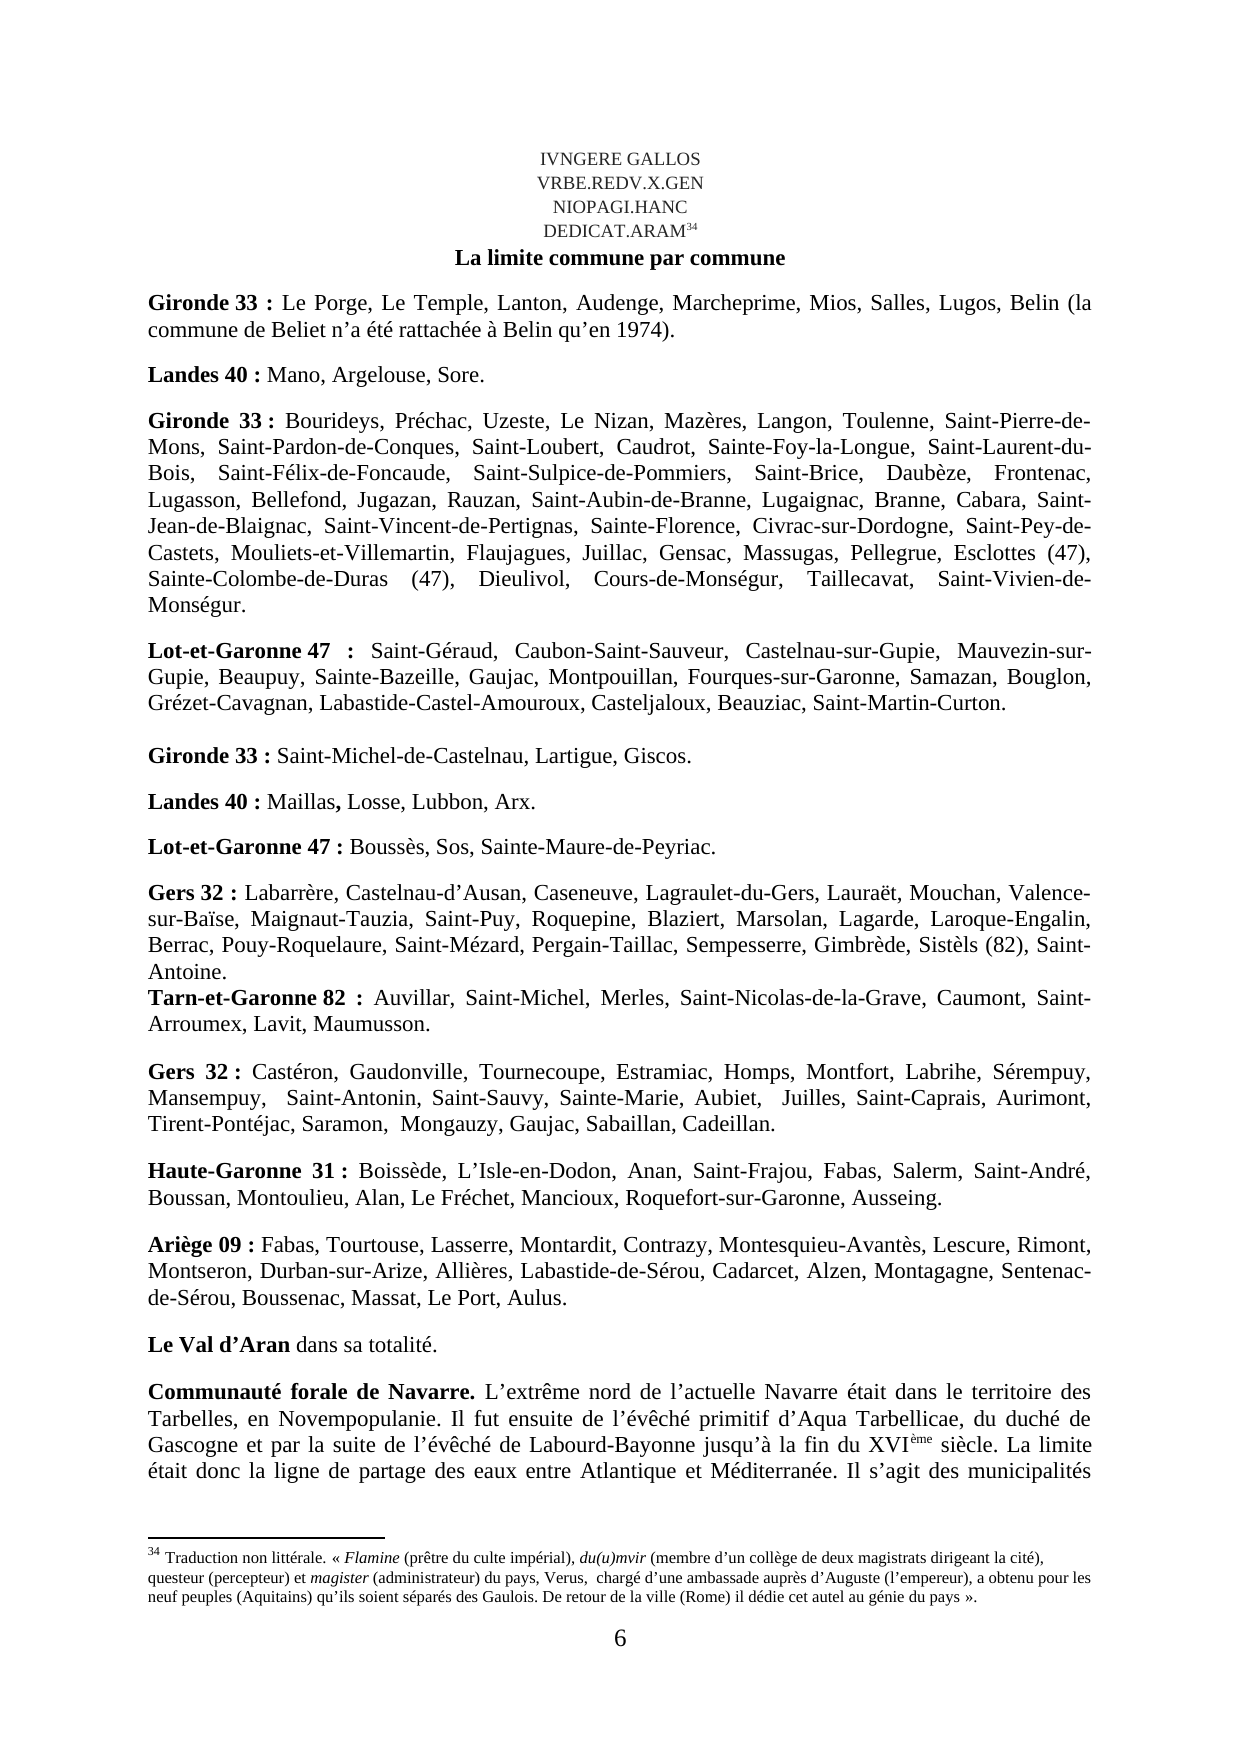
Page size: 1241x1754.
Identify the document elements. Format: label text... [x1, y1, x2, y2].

text Lot-et-Garonne 47 : Boussès, Sos, Sainte-Maure-de-Peyriac. [148, 833, 1093, 859]
text DEDICAT.ARAM [148, 220, 1093, 241]
text Lot-et-Garonne 47 : Saint-Géraud, Caubon-Saint-Sauveur, Castelnau-sur-Gupie, Mauvezin-sur-Gupie, Beaupuy, Sainte-Bazeille, Gaujac, Montpouillan, Fourques-sur-Garonne, Samazan, Bouglon, Grézet-Cavagnan, Labastide-Castel-Amouroux, Casteljaloux, Beauziac, Saint-Martin-Curton. [148, 637, 1093, 716]
text Le Val d’Aran dans sa totalité. [148, 1331, 1093, 1357]
text Gers 32 : Labarrère, Castelnau-d’Ausan, Caseneuve, Lagraulet-du-Gers, Lauraët, Mouchan, Valence-sur-Baïse, Maignaut-Tauzia, Saint-Puy, Roquepine, Blaziert, Marsolan, Lagarde, Laroque-Engalin, Berrac, Pouy-Roquelaure, Saint-Mézard, Pergain-Taillac, Sempesserre, Gimbrède, Sistèls (82), Saint-Antoine. [148, 879, 1093, 984]
text VRBE.REDV.X.GEN [148, 172, 1093, 193]
text Landes 40 : Mano, Argelouse, Sore. [148, 361, 1093, 388]
text Tarn-et-Garonne 82 : Auvillar, Saint-Michel, Merles, Saint-Nicolas-de-la-Grave, Caumont, Saint-Arroumex, Lavit, Maumusson. [148, 984, 1093, 1037]
text Gironde 33 : Bourideys, Préchac, Uzeste, Le Nizan, Mazères, Langon, Toulenne, Saint-Pierre-de-Mons, Saint-Pardon-de-Conques, Saint-Loubert, Caudrot, Sainte-Foy-la-Longue, Saint-Laurent-du-Bois, Saint-Félix-de-Foncaude, Saint-Sulpice-de-Pommiers, Saint-Brice, Daubèze, Frontenac, Lugasson, Bellefond, Jugazan, Rauzan, Saint-Aubin-de-Branne, Lugaignac, Branne, Cabara, Saint-Jean-de-Blaignac, Saint-Vincent-de-Pertignas, Sainte-Florence, Civrac-sur-Dordogne, Saint-Pey-de-Castets, Mouliets-et-Villemartin, Flaujagues, Juillac, Gensac, Massugas, Pellegrue, Esclottes (47), Sainte-Colombe-de-Duras (47), Dieulivol, Cours-de-Monségur, Taillecavat, Saint-Vivien-de-Monségur. [148, 407, 1093, 618]
text Gironde 33 : Saint-Michel-de-Castelnau, Lartigue, Giscos. [148, 742, 1093, 768]
text Gers 32 : Castéron, Gaudonville, Tournecoupe, Estramiac, Homps, Montfort, Labrihe, Sérempuy, Mansempuy, Saint-Antonin, Saint-Sauvy, Sainte-Marie, Aubiet, Juilles, Saint-Caprais, Aurimont, Tirent-Pontéjac, Saramon, Mongauzy, Gaujac, Sabaillan, Cadeillan. [148, 1058, 1093, 1137]
text IVNGERE GALLOS [148, 148, 1093, 169]
text Gironde 33 : Le Porge, Le Temple, Lanton, Audenge, Marcheprime, Mios, Salles, Lugos, Belin (la commune de Beliet n’a été rattachée à Belin qu’en 1974). [148, 289, 1093, 342]
text NIOPAGI.HANC [148, 196, 1093, 217]
text La limite commune par commune [148, 244, 1093, 270]
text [148, 1378, 1093, 1484]
text Ariège 09 : Fabas, Tourtouse, Lasserre, Montardit, Contrazy, Montesquieu-Avantès, Lescure, Rimont, Montseron, Durban-sur-Arize, Allières, Labastide-de-Sérou, Cadarcet, Alzen, Montagagne, Sentenac-de-Sérou, Boussenac, Massat, Le Port, Aulus. [148, 1231, 1093, 1310]
text Landes 40 : Maillas, Losse, Lubbon, Arx. [148, 788, 1093, 814]
text Haute-Garonne 31 : Boissède, L’Isle-en-Dodon, Anan, Saint-Frajou, Fabas, Salerm, Saint-André, Boussan, Montoulieu, Alan, Le Fréchet, Mancioux, Roquefort-sur-Garonne, Ausseing. [148, 1158, 1093, 1210]
